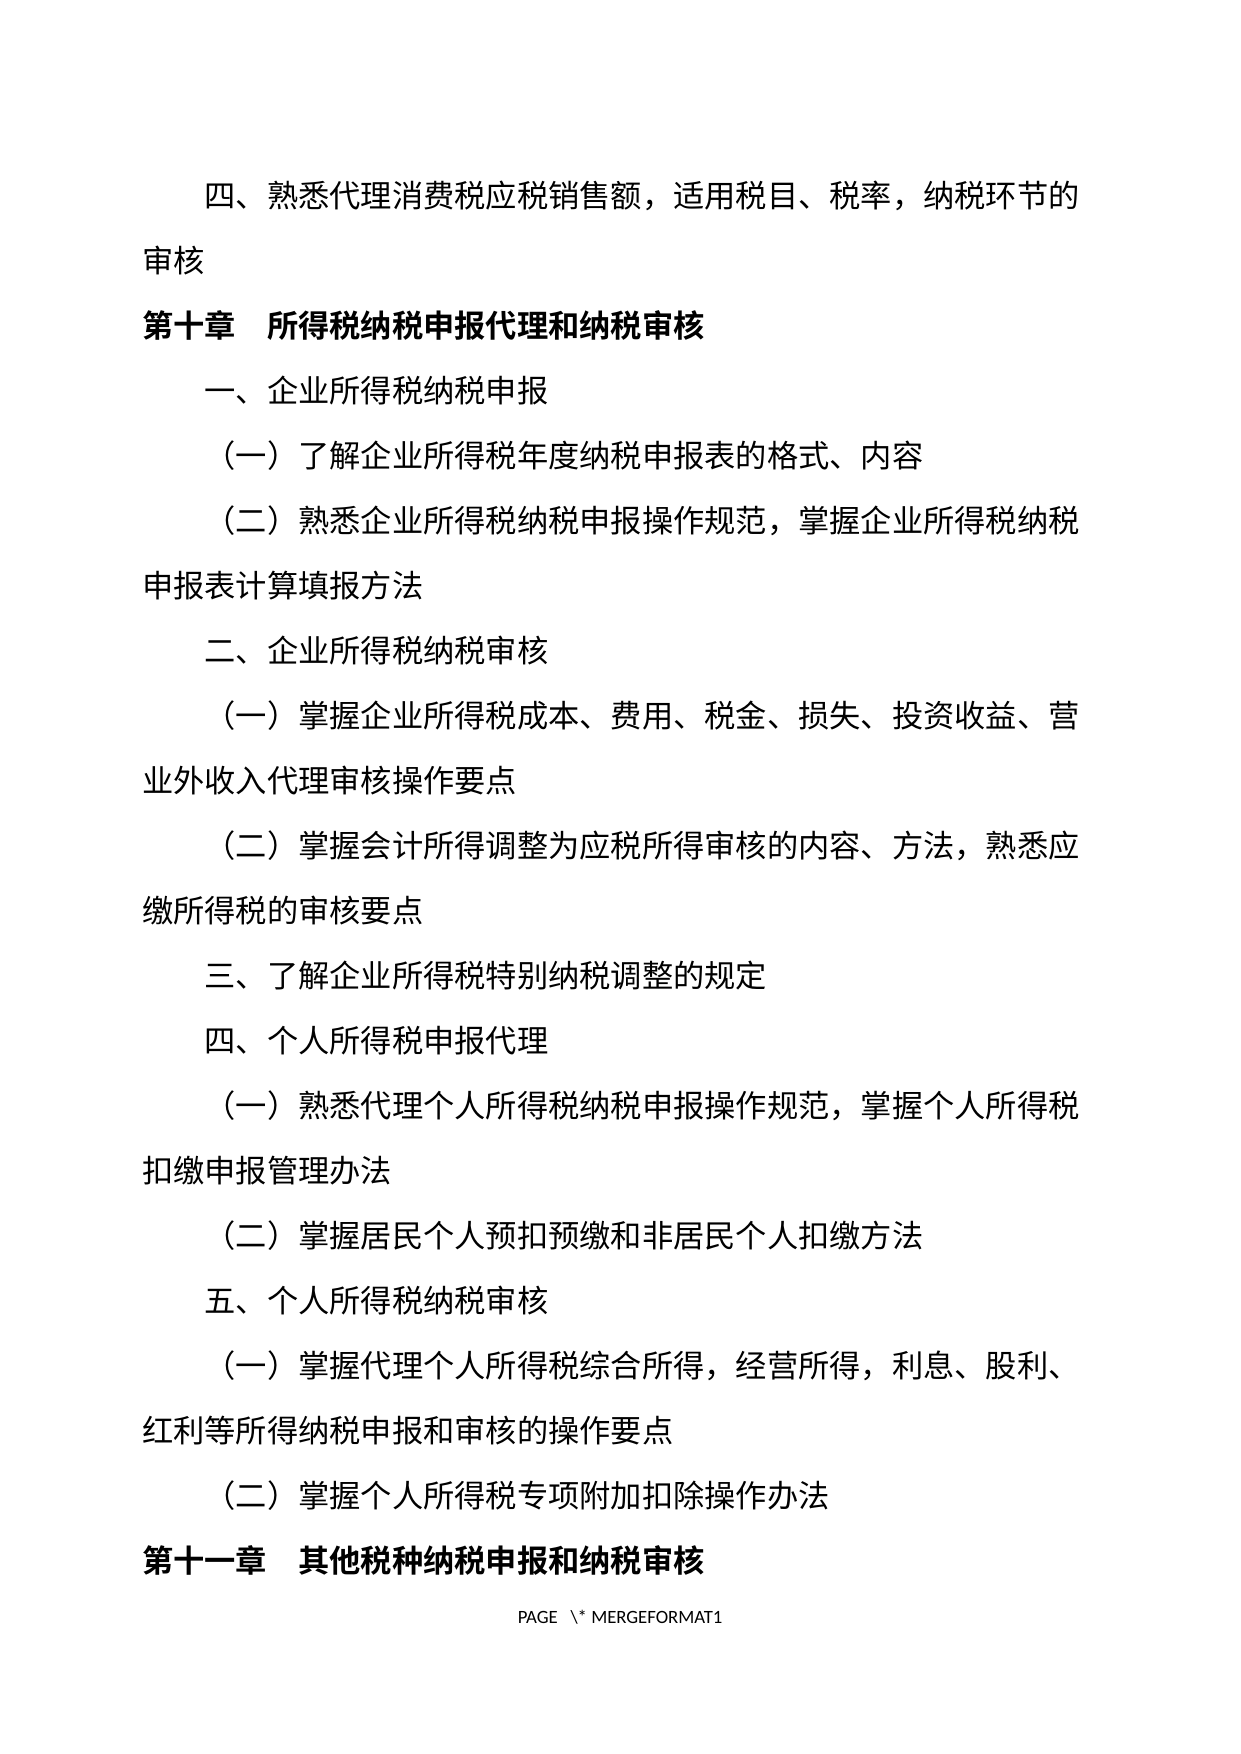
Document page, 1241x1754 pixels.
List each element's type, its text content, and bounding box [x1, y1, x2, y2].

text 一、企业所得税纳税申报 [142, 356, 1098, 421]
text （一）了解企业所得税年度纳税申报表的格式、内容 [142, 421, 1098, 486]
text （一）熟悉代理个人所得税纳税申报操作规范，掌握个人所得税扣缴申报管理办法 [142, 1071, 1098, 1201]
text （二）掌握居民个人预扣预缴和非居民个人扣缴方法 [142, 1201, 1098, 1266]
text 第十章 所得税纳税申报代理和纳税审核 [142, 291, 1098, 356]
text 二、企业所得税纳税审核 [142, 616, 1098, 681]
text 四、熟悉代理消费税应税销售额，适用税目、税率，纳税环节的审核 [142, 161, 1098, 291]
text 三、了解企业所得税特别纳税调整的规定 [142, 941, 1098, 1006]
text （二）掌握会计所得调整为应税所得审核的内容、方法，熟悉应缴所得税的审核要点 [142, 811, 1098, 941]
text （二）熟悉企业所得税纳税申报操作规范，掌握企业所得税纳税申报表计算填报方法 [142, 486, 1098, 616]
text （二）掌握个人所得税专项附加扣除操作办法 [142, 1461, 1098, 1526]
text （一）掌握企业所得税成本、费用、税金、损失、投资收益、营业外收入代理审核操作要点 [142, 681, 1098, 811]
text 五、个人所得税纳税审核 [142, 1266, 1098, 1331]
text 四、个人所得税申报代理 [142, 1006, 1098, 1071]
text （一）掌握代理个人所得税综合所得，经营所得，利息、股利、红利等所得纳税申报和审核的操作要点 [142, 1331, 1098, 1461]
text 第十一章 其他税种纳税申报和纳税审核 [142, 1526, 1098, 1591]
